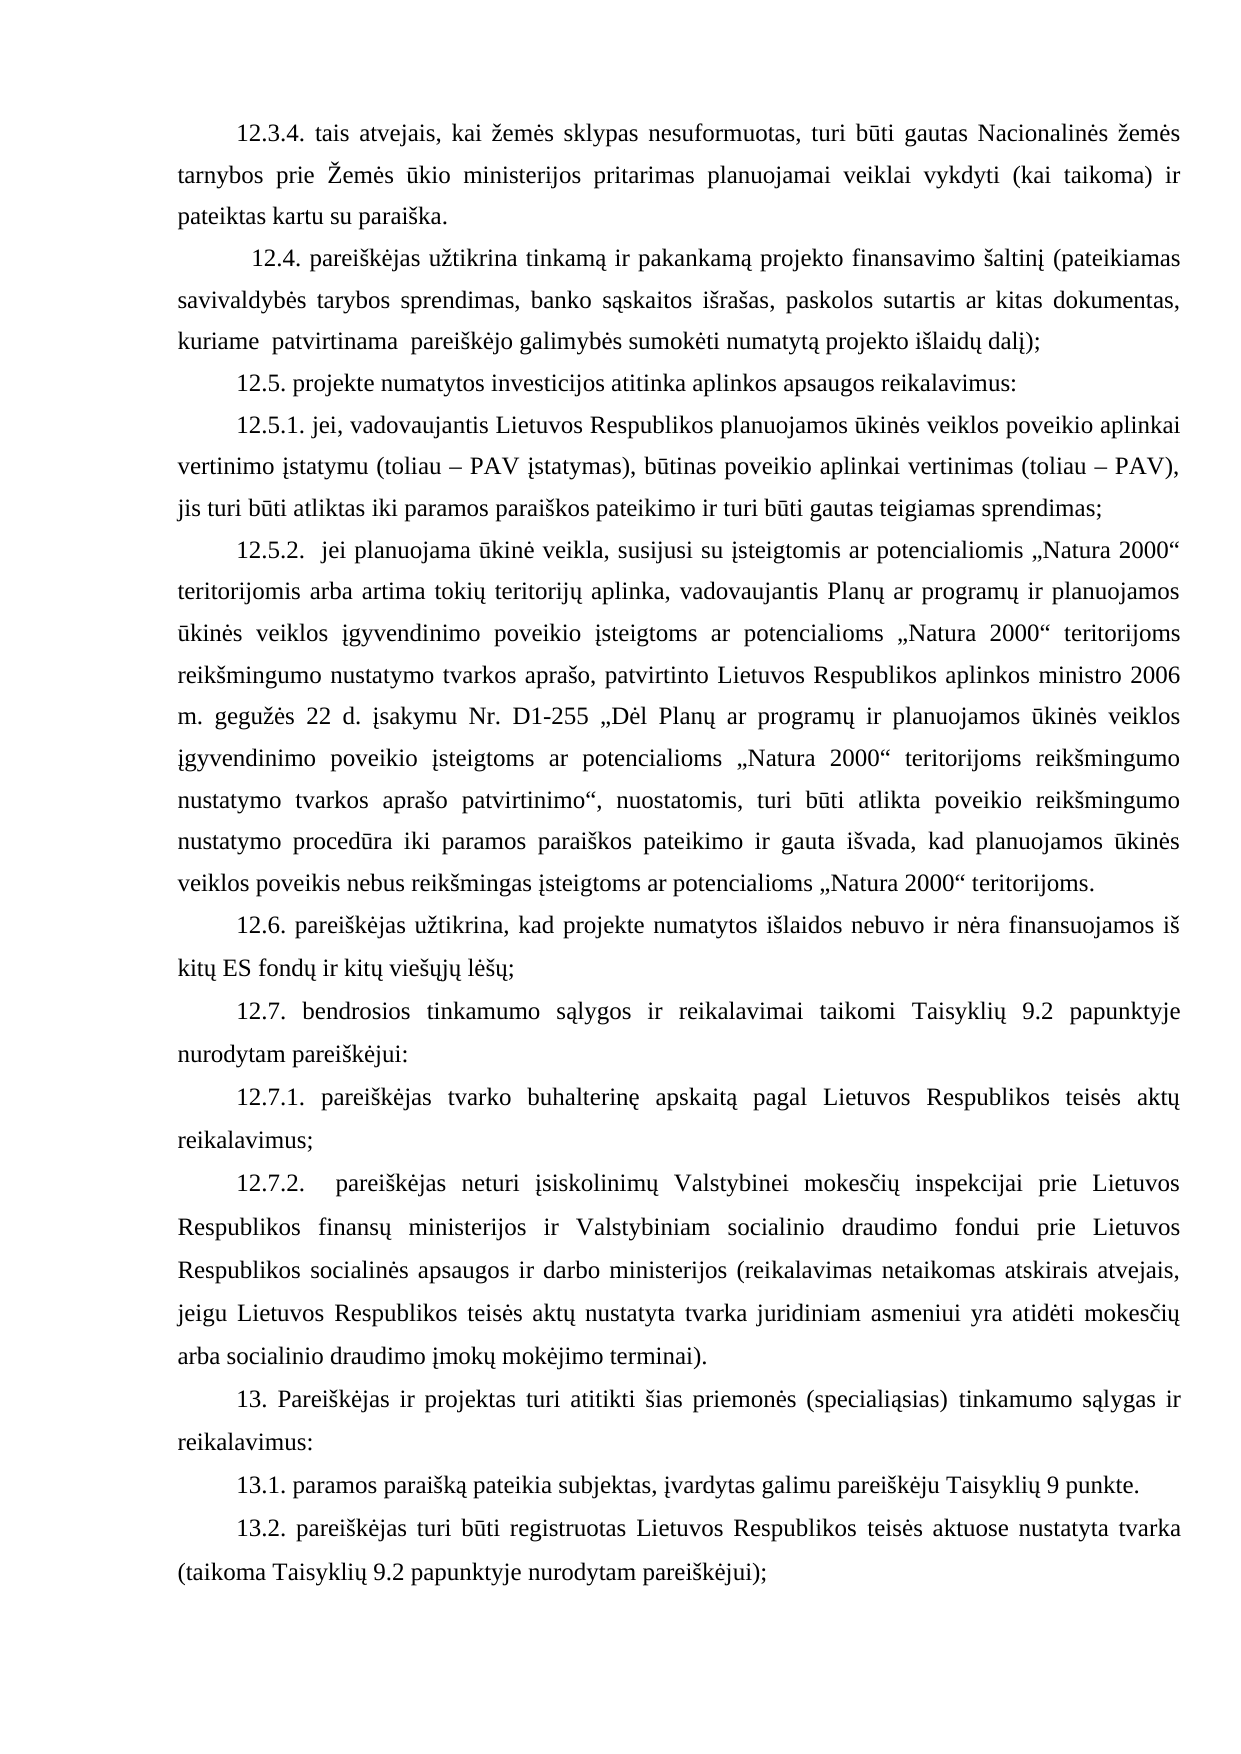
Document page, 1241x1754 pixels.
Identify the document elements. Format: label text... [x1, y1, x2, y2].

text 13. Pareiškėjas ir projektas turi atitikti šias priemonės (specialiąsias) tinkamumo sąlygas ir reikalavimus: [177, 1384, 1181, 1456]
text 12.6. pareiškėjas užtikrina, kad projekte numatytos išlaidos nebuvo ir nėra finansuojamos iš kitų ES fondų ir kitų viešųjų lėšų; [177, 910, 1181, 982]
text 13.1. paramos paraišką pateikia subjektas, įvardytas galimu pareiškėju Taisyklių 9 punkte. [177, 1470, 1181, 1499]
text 12.7.1. pareiškėjas tvarko buhalterinę apskaitą pagal Lietuvos Respublikos teisės aktų reikalavimus; [177, 1082, 1181, 1154]
text 12.5.2. jei planuojama ūkinė veikla, susijusi su įsteigtomis ar potencialiomis „Natura 2000“ teritorijomis arba artima tokių teritorijų aplinka, vadovaujantis Planų ar programų ir planuojamos ūkinės veiklos įgyvendinimo poveikio įsteigtoms ar potencialioms „Natura 2000“ teritorijoms reikšmingumo nustatymo tvarkos aprašo, patvirtinto Lietuvos Respublikos aplinkos ministro 2006 m. gegužės 22 d. įsakymu Nr. D1-255 „Dėl Planų ar programų ir planuojamos ūkinės veiklos įgyvendinimo poveikio įsteigtoms ar potencialioms „Natura 2000“ teritorijoms reikšmingumo nustatymo tvarkos aprašo patvirtinimo“, nuostatomis, turi būti atlikta poveikio reikšmingumo nustatymo procedūra iki paramos paraiškos pateikimo ir gauta išvada, kad planuojamos ūkinės veiklos poveikis nebus reikšmingas įsteigtoms ar potencialioms „Natura 2000“ teritorijoms. [177, 535, 1181, 897]
text 12.7.2. pareiškėjas neturi įsiskolinimų Valstybinei mokesčių inspekcijai prie Lietuvos Respublikos finansų ministerijos ir Valstybiniam socialinio draudimo fondui prie Lietuvos Respublikos socialinės apsaugos ir darbo ministerijos (reikalavimas netaikomas atskirais atvejais, jeigu Lietuvos Respublikos teisės aktų nustatyta tvarka juridiniam asmeniui yra atidėti mokesčių arba socialinio draudimo įmokų mokėjimo terminai). [177, 1168, 1181, 1370]
text 12.3.4. tais atvejais, kai žemės sklypas nesuformuotas, turi būti gautas Nacionalinės žemės tarnybos prie Žemės ūkio ministerijos pritarimas planuojamai veiklai vykdyti (kai taikoma) ir pateiktas kartu su paraiška. [177, 118, 1181, 230]
text 12.7. bendrosios tinkamumo sąlygos ir reikalavimai taikomi Taisyklių 9.2 papunktyje nurodytam pareiškėjui: [177, 996, 1181, 1068]
text 12.5. projekte numatytos investicijos atitinka aplinkos apsaugos reikalavimus: [177, 368, 1181, 397]
text 13.2. pareiškėjas turi būti registruotas Lietuvos Respublikos teisės aktuose nustatyta tvarka (taikoma Taisyklių 9.2 papunktyje nurodytam pareiškėjui); [177, 1513, 1181, 1585]
text 12.5.1. jei, vadovaujantis Lietuvos Respublikos planuojamos ūkinės veiklos poveikio aplinkai vertinimo įstatymu (toliau – PAV įstatymas), būtinas poveikio aplinkai vertinimas (toliau – PAV), jis turi būti atliktas iki paramos paraiškos pateikimo ir turi būti gautas teigiamas sprendimas; [177, 410, 1181, 522]
text 12.4. pareiškėjas užtikrina tinkamą ir pakankamą projekto finansavimo šaltinį (pateikiamas savivaldybės tarybos sprendimas, banko sąskaitos išrašas, paskolos sutartis ar kitas dokumentas, kuriame patvirtinama pareiškėjo galimybės sumokėti numatytą projekto išlaidų dalį); [177, 243, 1181, 355]
